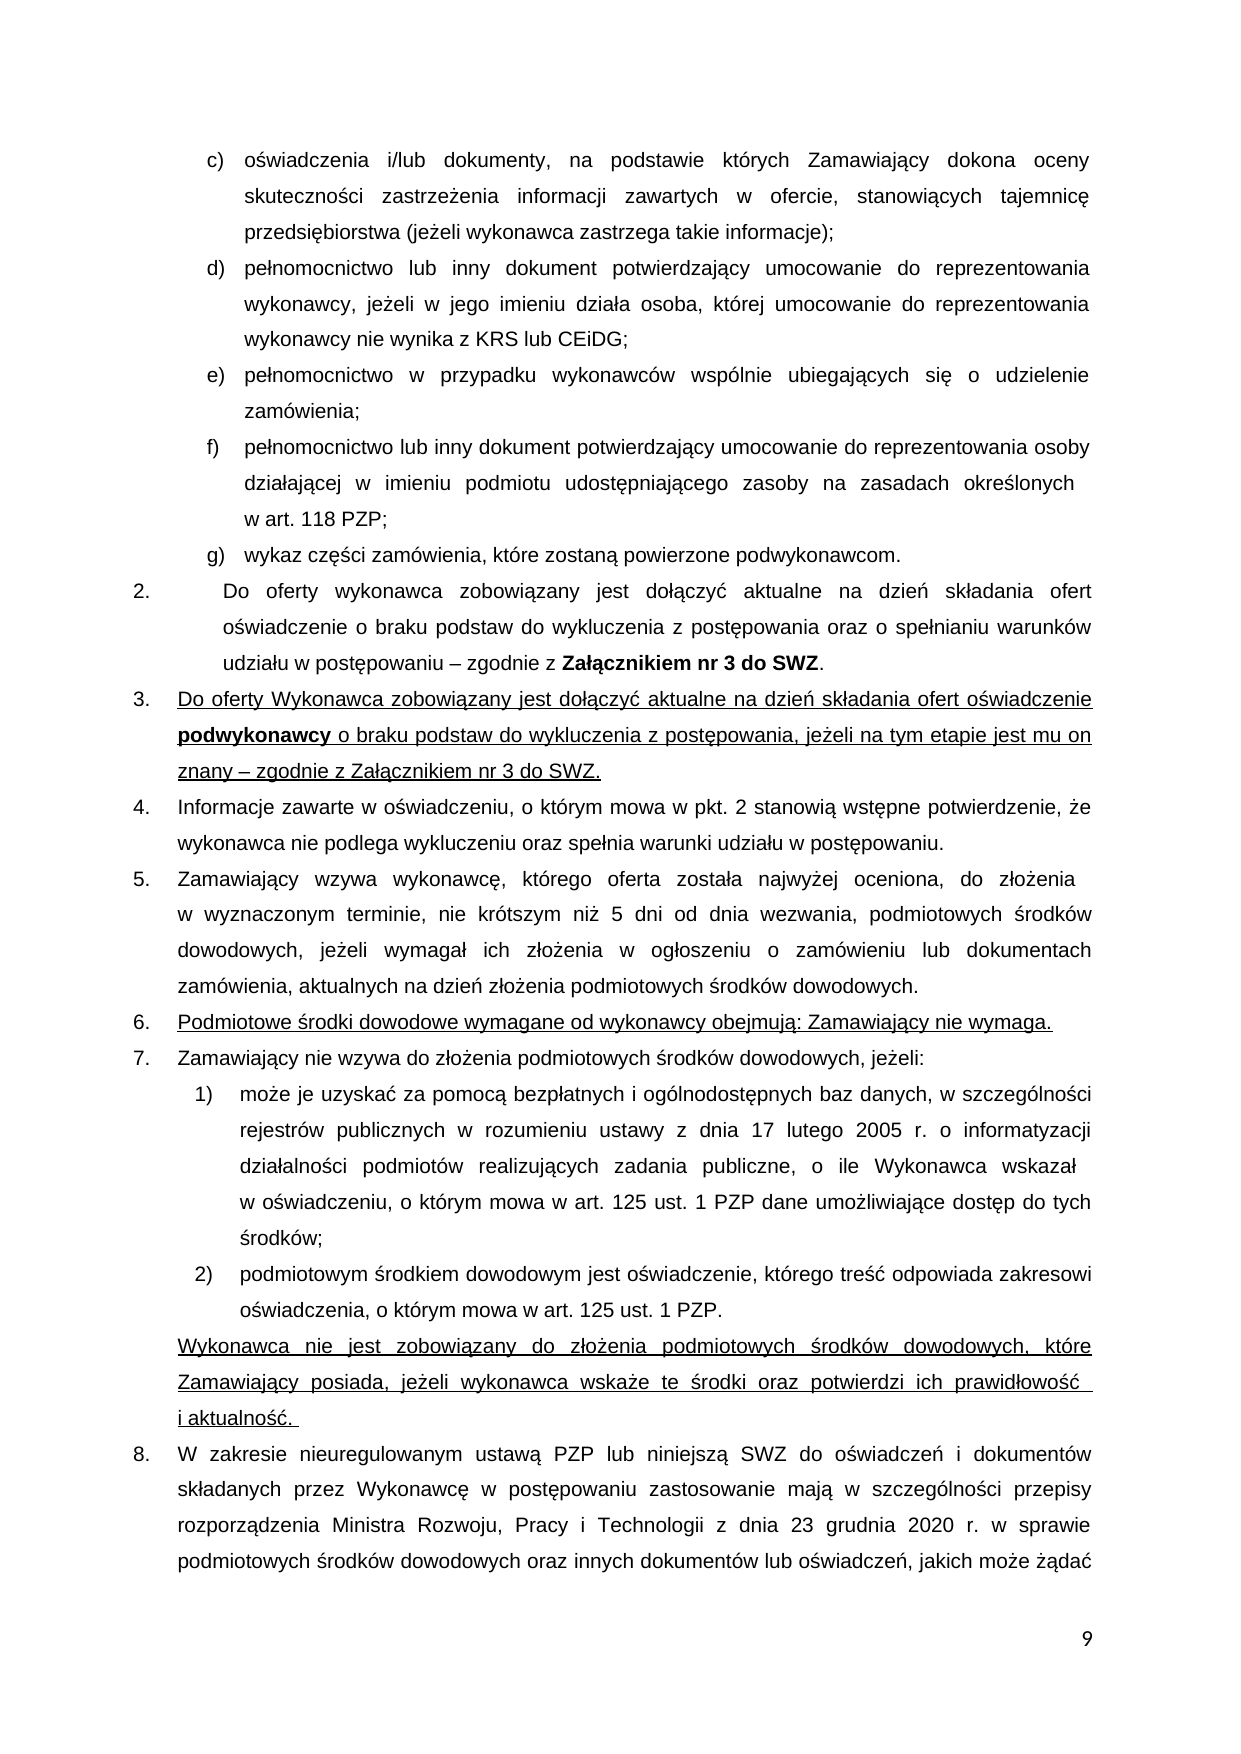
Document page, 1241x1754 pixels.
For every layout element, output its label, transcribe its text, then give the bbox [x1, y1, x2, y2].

list Zamawiający nie wzywa do złożenia podmiotowych środków dowodowych, jeżeli: [133, 1046, 1093, 1070]
list Informacje zawarte w oświadczeniu, o którym mowa w pkt. 2 stanowią wstępne potwierdzenie, że wykonawca nie podlega wykluczeniu oraz spełnia warunki udziału w postępowaniu. [133, 794, 1093, 854]
list wykaz części zamówienia, które zostaną powierzone podwykonawcom. [207, 543, 1091, 567]
text Wykonawca nie jest zobowiązany do złożenia podmiotowych środków dowodowych, które Zamawiający posiada, jeżeli wykonawca wskaże te środki oraz potwierdzi ich prawidłowość i aktualność. [177, 1392, 1093, 1429]
list pełnomocnictwo lub inny dokument potwierdzający umocowanie do reprezentowania osoby działającej w imieniu podmiotu udostępniającego zasoby na zasadach określonych w art. 118 PZP; [207, 435, 1091, 531]
list oświadczenia i/lub dokumenty, na podstawie których Zamawiający dokona oceny skuteczności zastrzeżenia informacji zawartych w ofercie, stanowiących tajemnicę przedsiębiorstwa (jeżeli wykonawca zastrzega takie informacje); [207, 148, 1091, 243]
text 2) podmiotowym środkiem dowodowym jest oświadczenie, którego treść odpowiada zakresowi oświadczenia, o którym mowa w art. 125 ust. 1 PZP. [194, 1262, 1093, 1322]
list Do oferty Wykonawca zobowiązany jest dołączyć aktualne na dzień składania ofert oświadczenie podwykonawcy o braku podstaw do wykluczenia z postępowania, jeżeli na tym etapie jest mu on znany – zgodnie z Załącznikiem nr 3 do SWZ. [133, 687, 1093, 782]
list Zamawiający wzywa wykonawcę, którego oferta została najwyżej oceniona, do złożenia w wyznaczonym terminie, nie krótszym niż 5 dni od dnia wezwania, podmiotowych środków dowodowych, jeżeli wymagał ich złożenia w ogłoszeniu o zamówieniu lub dokumentach zamówienia, aktualnych na dzień złożenia podmiotowych środków dowodowych. [133, 866, 1093, 998]
list pełnomocnictwo lub inny dokument potwierdzający umocowanie do reprezentowania wykonawcy, jeżeli w jego imieniu działa osoba, której umocowanie do reprezentowania wykonawcy nie wynika z KRS lub CEiDG; [207, 255, 1091, 351]
list pełnomocnictwo w przypadku wykonawców wspólnie ubiegających się o udzielenie zamówienia; [207, 363, 1091, 423]
text Wykonawca nie jest zobowiązany do złożenia podmiotowych środków dowodowych, które Zamawiający posiada, jeżeli wykonawca wskaże te środki oraz potwierdzi ich prawidłowość i aktualność. [177, 1333, 1093, 1391]
text 1) może je uzyskać za pomocą bezpłatnych i ogólnodostępnych baz danych, w szczególności rejestrów publicznych w rozumieniu ustawy z dnia 17 lutego 2005 r. o informatyzacji działalności podmiotów realizujących zadania publiczne, o ile Wykonawca wskazał w oświadczeniu, o którym mowa w art. 125 ust. 1 PZP dane umożliwiające dostęp do tych środków; [194, 1082, 1093, 1250]
list Podmiotowe środki dowodowe wymagane od wykonawcy obejmują: Zamawiający nie wymaga. [133, 1010, 1093, 1034]
list Do oferty wykonawca zobowiązany jest dołączyć aktualne na dzień składania ofert oświadczenie o braku podstaw do wykluczenia z postępowania oraz o spełnianiu warunków udziału w postępowaniu – zgodnie z Załącznikiem nr 3 do SWZ. [133, 579, 1093, 675]
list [133, 1441, 1093, 1573]
